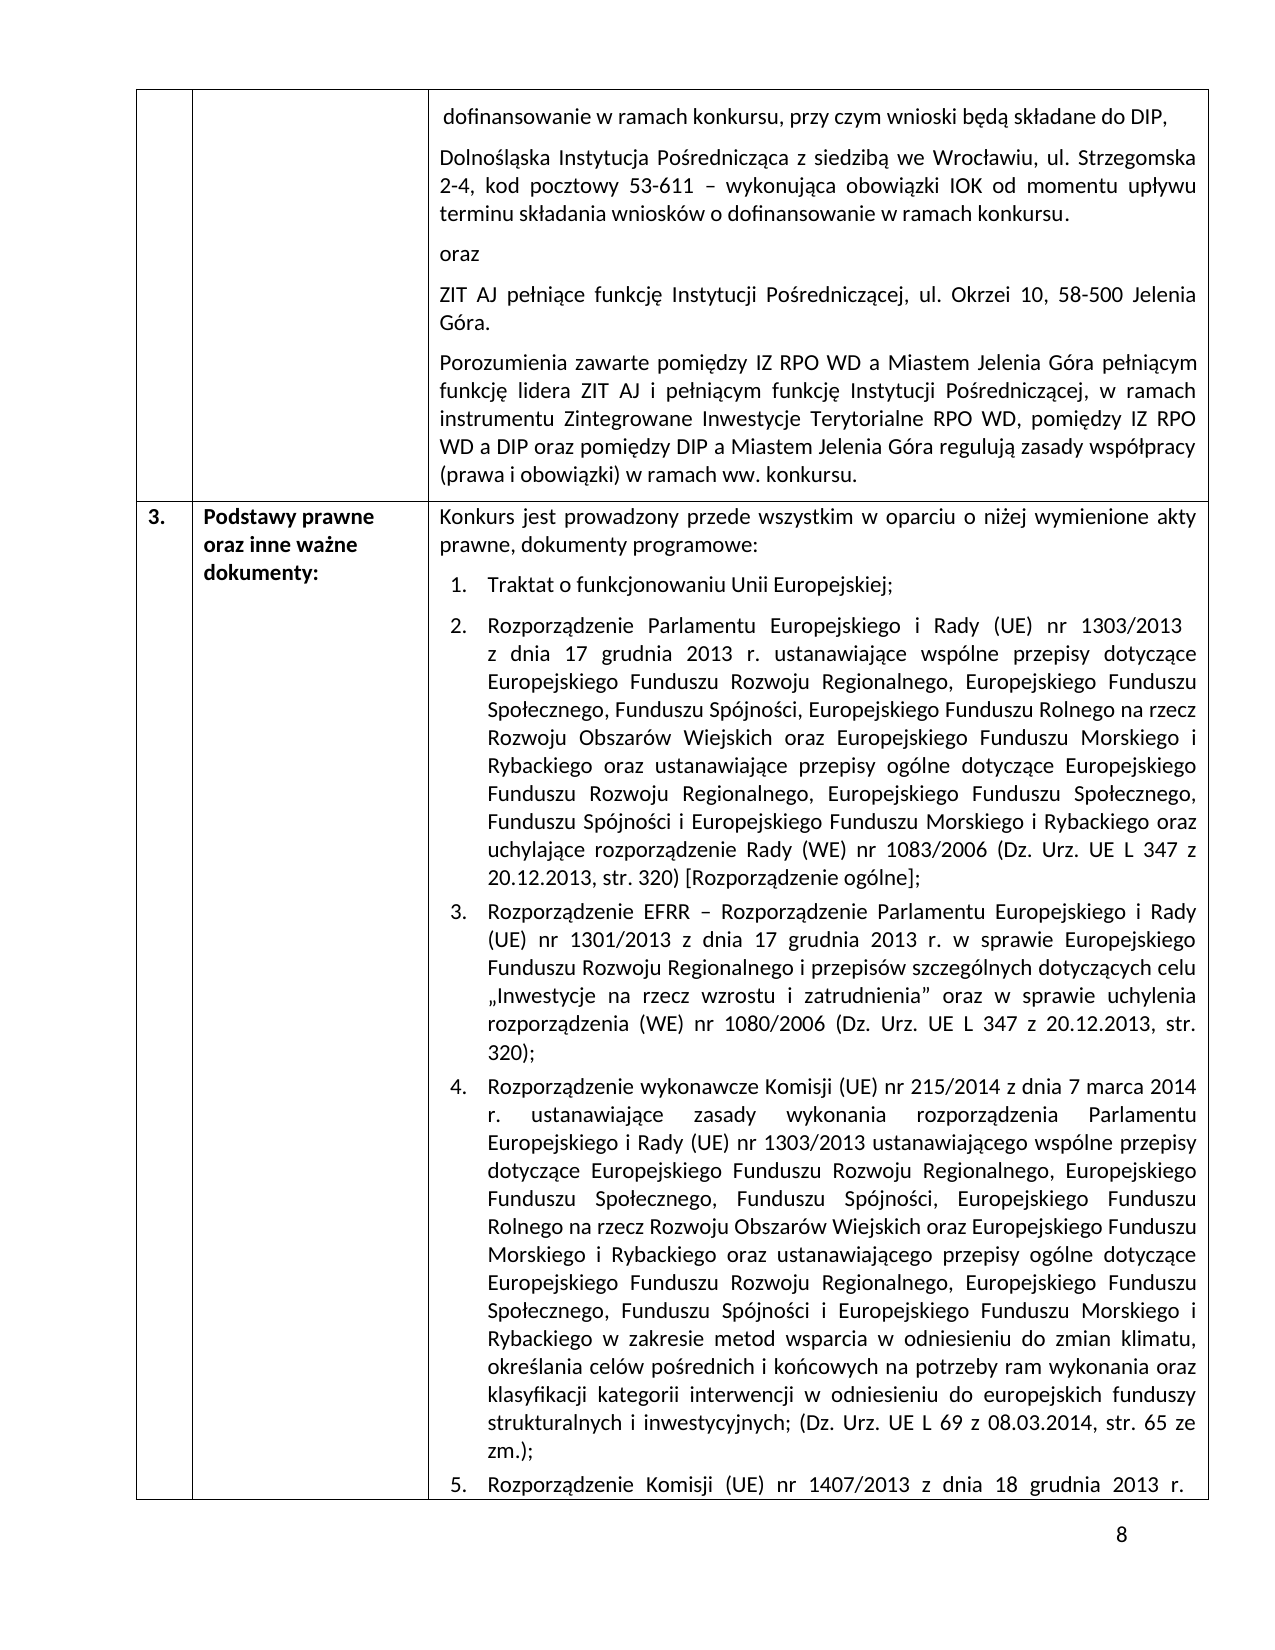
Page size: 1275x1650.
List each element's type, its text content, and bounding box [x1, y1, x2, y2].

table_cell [429, 90, 1208, 501]
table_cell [429, 502, 1208, 1498]
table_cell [193, 90, 428, 501]
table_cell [193, 502, 428, 1498]
table_cell 3. [137, 502, 192, 1498]
table_cell 2. [137, 90, 192, 501]
